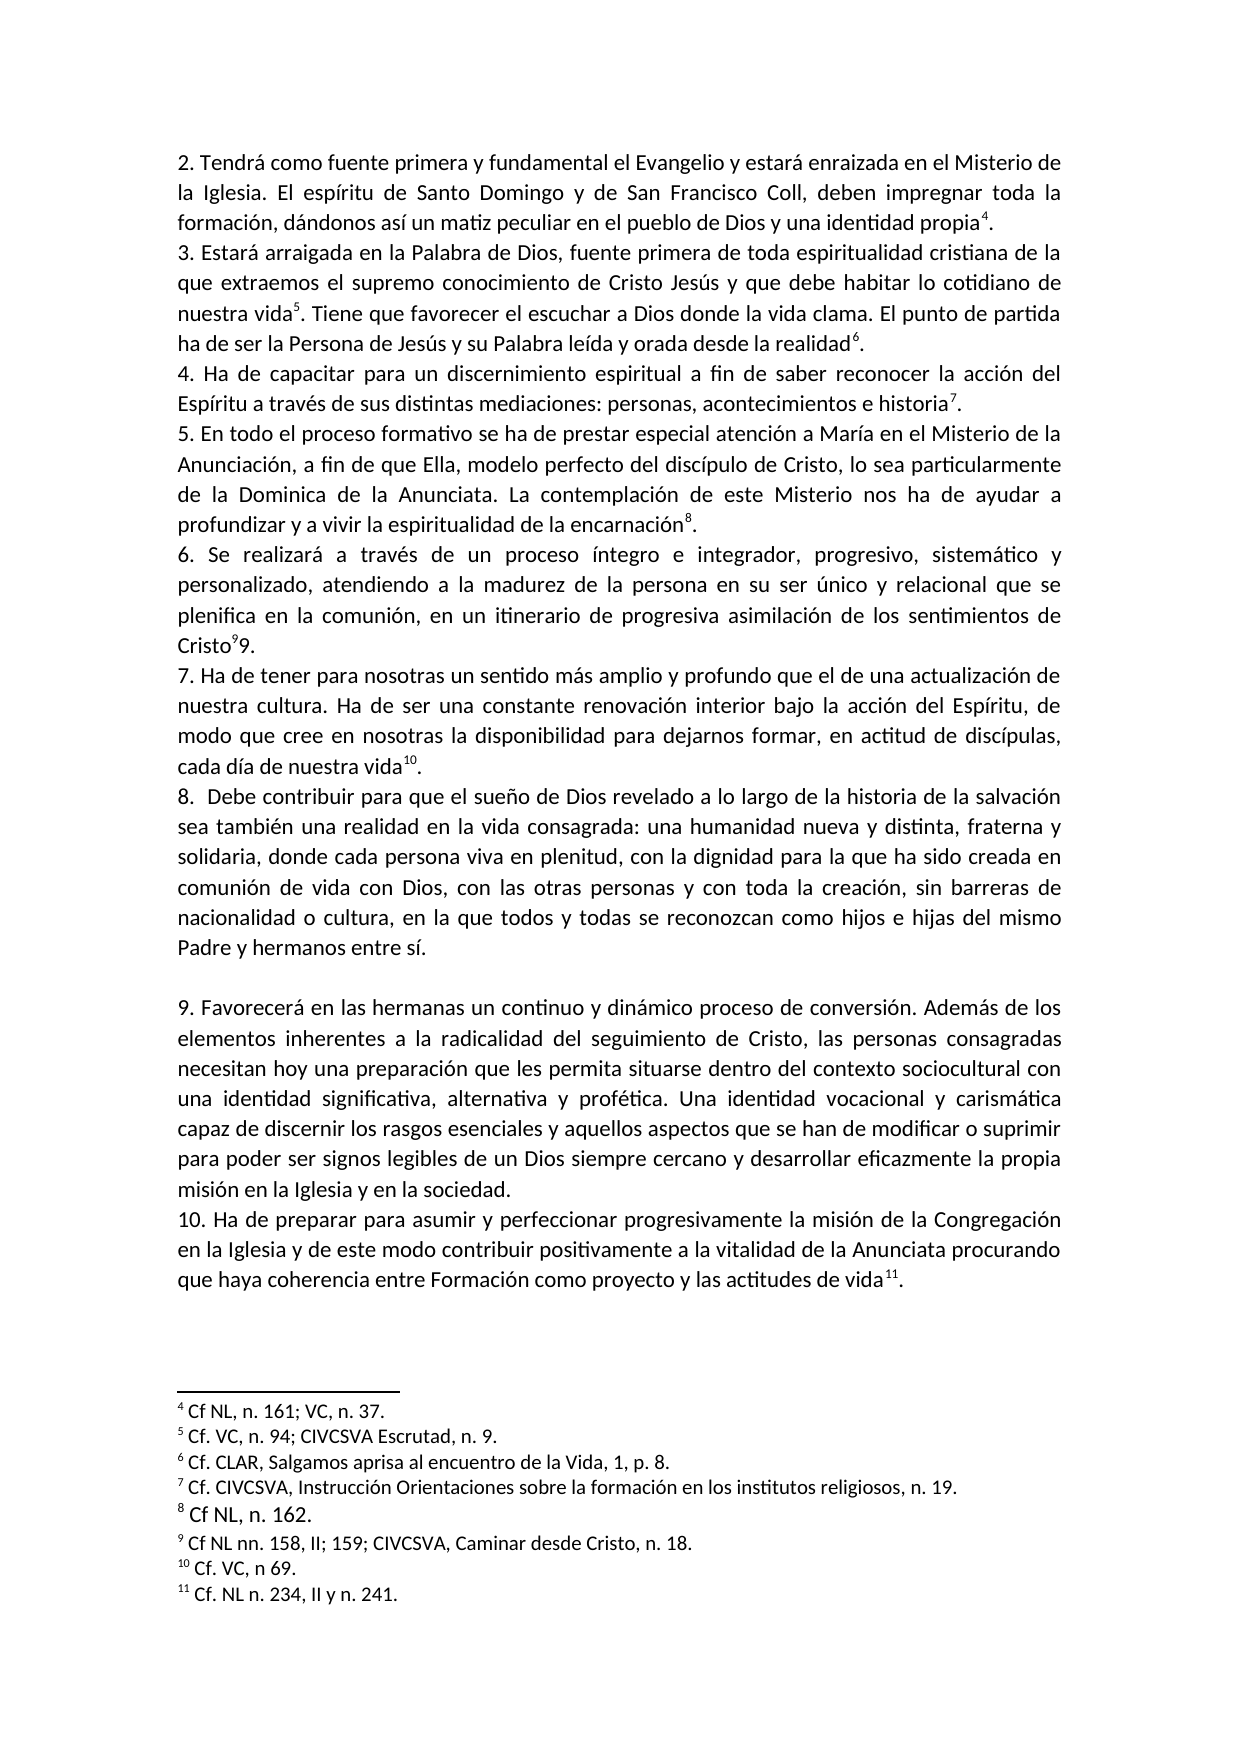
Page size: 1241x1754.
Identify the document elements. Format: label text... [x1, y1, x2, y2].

text 9. Favorecerá en las hermanas un continuo y dinámico proceso de conversión. Además de los elementos inherentes a la radicalidad del seguimiento de Cristo, las personas consagradas necesitan hoy una preparación que les permita situarse dentro del contexto sociocultural con una identidad significativa, alternativa y profética. Una identidad vocacional y carismática capaz de discernir los rasgos esenciales y aquellos aspectos que se han de modificar o suprimir para poder ser signos legibles de un Dios siempre cercano y desarrollar eficazmente la propia misión en la Iglesia y en la sociedad. [177, 993, 1063, 1203]
text 5. En todo el proceso formativo se ha de prestar especial atención a María en el Misterio de la Anunciación, a fin de que Ella, modelo perfecto del discípulo de Cristo, lo sea particularmente de la Dominica de la Anunciata. La contemplación de este Misterio nos ha de ayudar a profundizar y a vivir la espiritualidad de la encarnación. [177, 419, 1063, 538]
text 7. Ha de tener para nosotras un sentido más amplio y profundo que el de una actualización de nuestra cultura. Ha de ser una constante renovación interior bajo la acción del Espíritu, de modo que cree en nosotras la disponibilidad para dejarnos formar, en actitud de discípulas, cada día de nuestra vida. [177, 661, 1063, 780]
text 8. Debe contribuir para que el sueño de Dios revelado a lo largo de la historia de la salvación sea también una realidad en la vida consagrada: una humanidad nueva y distinta, fraterna y solidaria, donde cada persona viva en plenitud, con la dignidad para la que ha sido creada en comunión de vida con Dios, con las otras personas y con toda la creación, sin barreras de nacionalidad o cultura, en la que todos y todas se reconozcan como hijos e hijas del mismo Padre y hermanos entre sí. [177, 782, 1063, 961]
text 6. Se realizará a través de un proceso íntegro e integrador, progresivo, sistemático y personalizado, atendiendo a la madurez de la persona en su ser único y relacional que se plenifica en la comunión, en un itinerario de progresiva asimilación de los sentimientos de Cristo9. [177, 540, 1063, 659]
text 3. Estará arraigada en la Palabra de Dios, fuente primera de toda espiritualidad cristiana de la que extraemos el supremo conocimiento de Cristo Jesús y que debe habitar lo cotidiano de nuestra vida. Tiene que favorecer el escuchar a Dios donde la vida clama. El punto de partida ha de ser la Persona de Jesús y su Palabra leída y orada desde la realidad. [177, 238, 1063, 357]
text 4. Ha de capacitar para un discernimiento espiritual a fin de saber reconocer la acción del Espíritu a través de sus distintas mediaciones: personas, acontecimientos e historia. [177, 359, 1063, 417]
text 10. Ha de preparar para asumir y perfeccionar progresivamente la misión de la Congregación en la Iglesia y de este modo contribuir positivamente a la vitalidad de la Anunciata procurando que haya coherencia entre Formación como proyecto y las actitudes de vida. [177, 1205, 1063, 1293]
text 2. Tendrá como fuente primera y fundamental el Evangelio y estará enraizada en el Misterio de la Iglesia. El espíritu de Santo Domingo y de San Francisco Coll, deben impregnar toda la formación, dándonos así un matiz peculiar en el pueblo de Dios y una identidad propia. [177, 148, 1063, 236]
